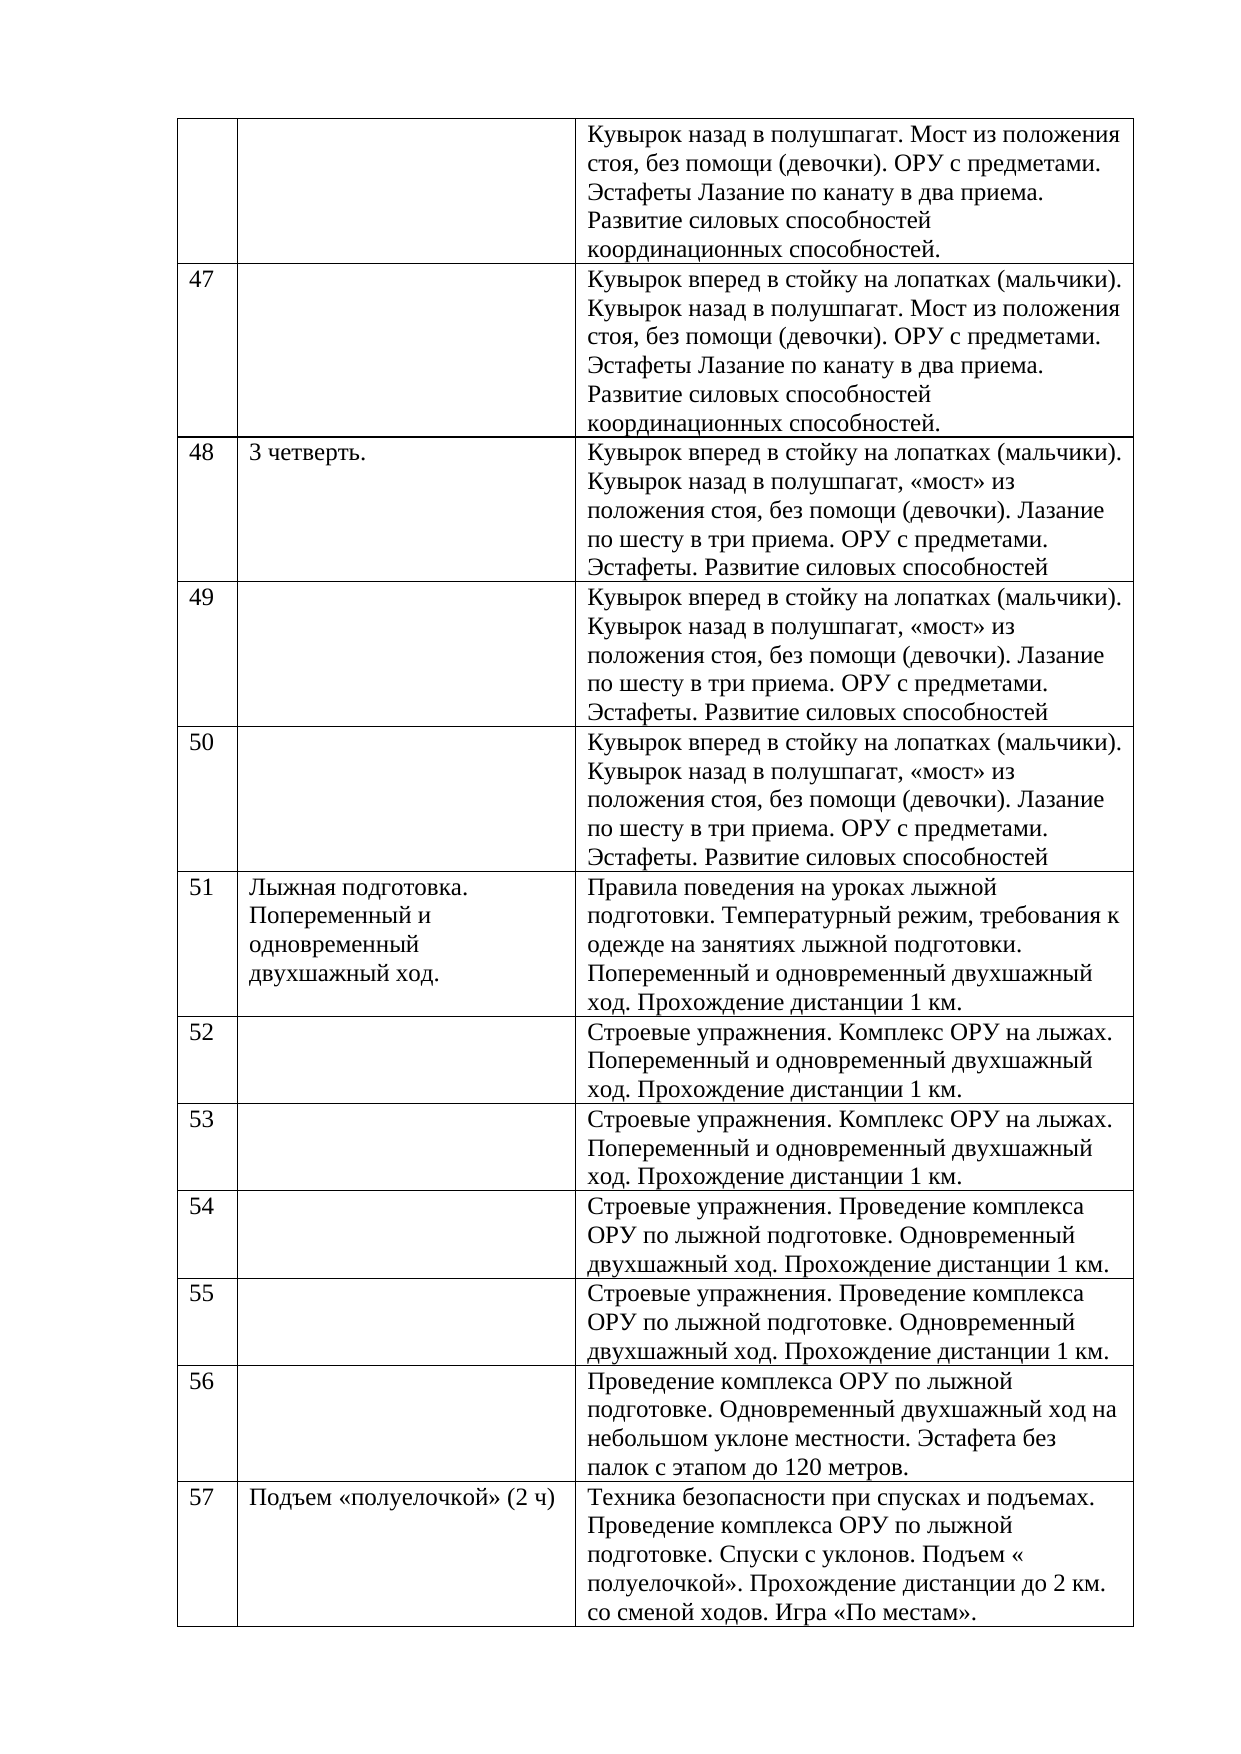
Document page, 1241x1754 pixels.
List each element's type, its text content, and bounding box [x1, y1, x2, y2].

table_cell Строевые упражнения. Проведение комплекса ОРУ по лыжной подготовке. Одновременный двухшажный ход. Прохождение дистанции 1 км. [576, 1191, 1133, 1277]
table_cell [238, 582, 575, 726]
table_cell 51 [178, 872, 237, 1016]
table_cell Кувырок вперед в стойку на лопатках (мальчики). Кувырок назад в полушпагат, «мост» из положения стоя, без помощи (девочки). Лазание по шесту в три приема. ОРУ с предметами. Эстафеты. Развитие силовых способностей [576, 582, 1133, 726]
table_cell [238, 264, 575, 436]
table_cell 50 [178, 727, 237, 871]
table_cell Проведение комплекса ОРУ по лыжной подготовке. Одновременный двухшажный ход на небольшом уклоне местности. Эстафета без палок с этапом до 120 метров. [576, 1366, 1133, 1481]
table_cell [238, 119, 575, 263]
table_cell [238, 1366, 575, 1481]
table_cell [238, 1191, 575, 1277]
table_cell Строевые упражнения. Комплекс ОРУ на лыжах. Попеременный и одновременный двухшажный ход. Прохождение дистанции 1 км. [576, 1017, 1133, 1103]
table_cell [238, 727, 575, 871]
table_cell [576, 119, 1133, 263]
table_cell 49 [178, 582, 237, 726]
table_cell Кувырок вперед в стойку на лопатках (мальчики). Кувырок назад в полушпагат, «мост» из положения стоя, без помощи (девочки). Лазание по шесту в три приема. ОРУ с предметами. Эстафеты. Развитие силовых способностей [576, 438, 1133, 581]
table_cell [238, 1279, 575, 1365]
table_cell 53 [178, 1104, 237, 1190]
table_cell 3 четверть. [238, 438, 575, 581]
table_cell 57 [178, 1482, 237, 1626]
table_cell 52 [178, 1017, 237, 1103]
table_cell Подъем «полуелочкой» (2 ч) [238, 1482, 575, 1626]
table_cell 47 [178, 264, 237, 436]
table_cell Техника безопасности при спусках и подъемах. Проведение комплекса ОРУ по лыжной подготовке. Спуски с уклонов. Подъем « полуелочкой». Прохождение дистанции до 2 км. со сменой ходов. Игра «По местам». [576, 1482, 1133, 1626]
table_cell 48 [178, 438, 237, 581]
table_cell Правила поведения на уроках лыжной подготовки. Температурный режим, требования к одежде на занятиях лыжной подготовки. Попеременный и одновременный двухшажный ход. Прохождение дистанции 1 км. [576, 872, 1133, 1016]
table_cell Строевые упражнения. Проведение комплекса ОРУ по лыжной подготовке. Одновременный двухшажный ход. Прохождение дистанции 1 км. [576, 1279, 1133, 1365]
table_cell [238, 1017, 575, 1103]
table_cell [238, 1104, 575, 1190]
table_cell 54 [178, 1191, 237, 1277]
table_cell Строевые упражнения. Комплекс ОРУ на лыжах. Попеременный и одновременный двухшажный ход. Прохождение дистанции 1 км. [576, 1104, 1133, 1190]
table_cell 55 [178, 1279, 237, 1365]
table_cell 56 [178, 1366, 237, 1481]
table_cell Лыжная подготовка. Попеременный и одновременный двухшажный ход. [238, 872, 575, 1016]
table_cell 46 [178, 119, 237, 263]
table_cell Кувырок вперед в стойку на лопатках (мальчики). Кувырок назад в полушпагат, «мост» из положения стоя, без помощи (девочки). Лазание по шесту в три приема. ОРУ с предметами. Эстафеты. Развитие силовых способностей [576, 727, 1133, 871]
